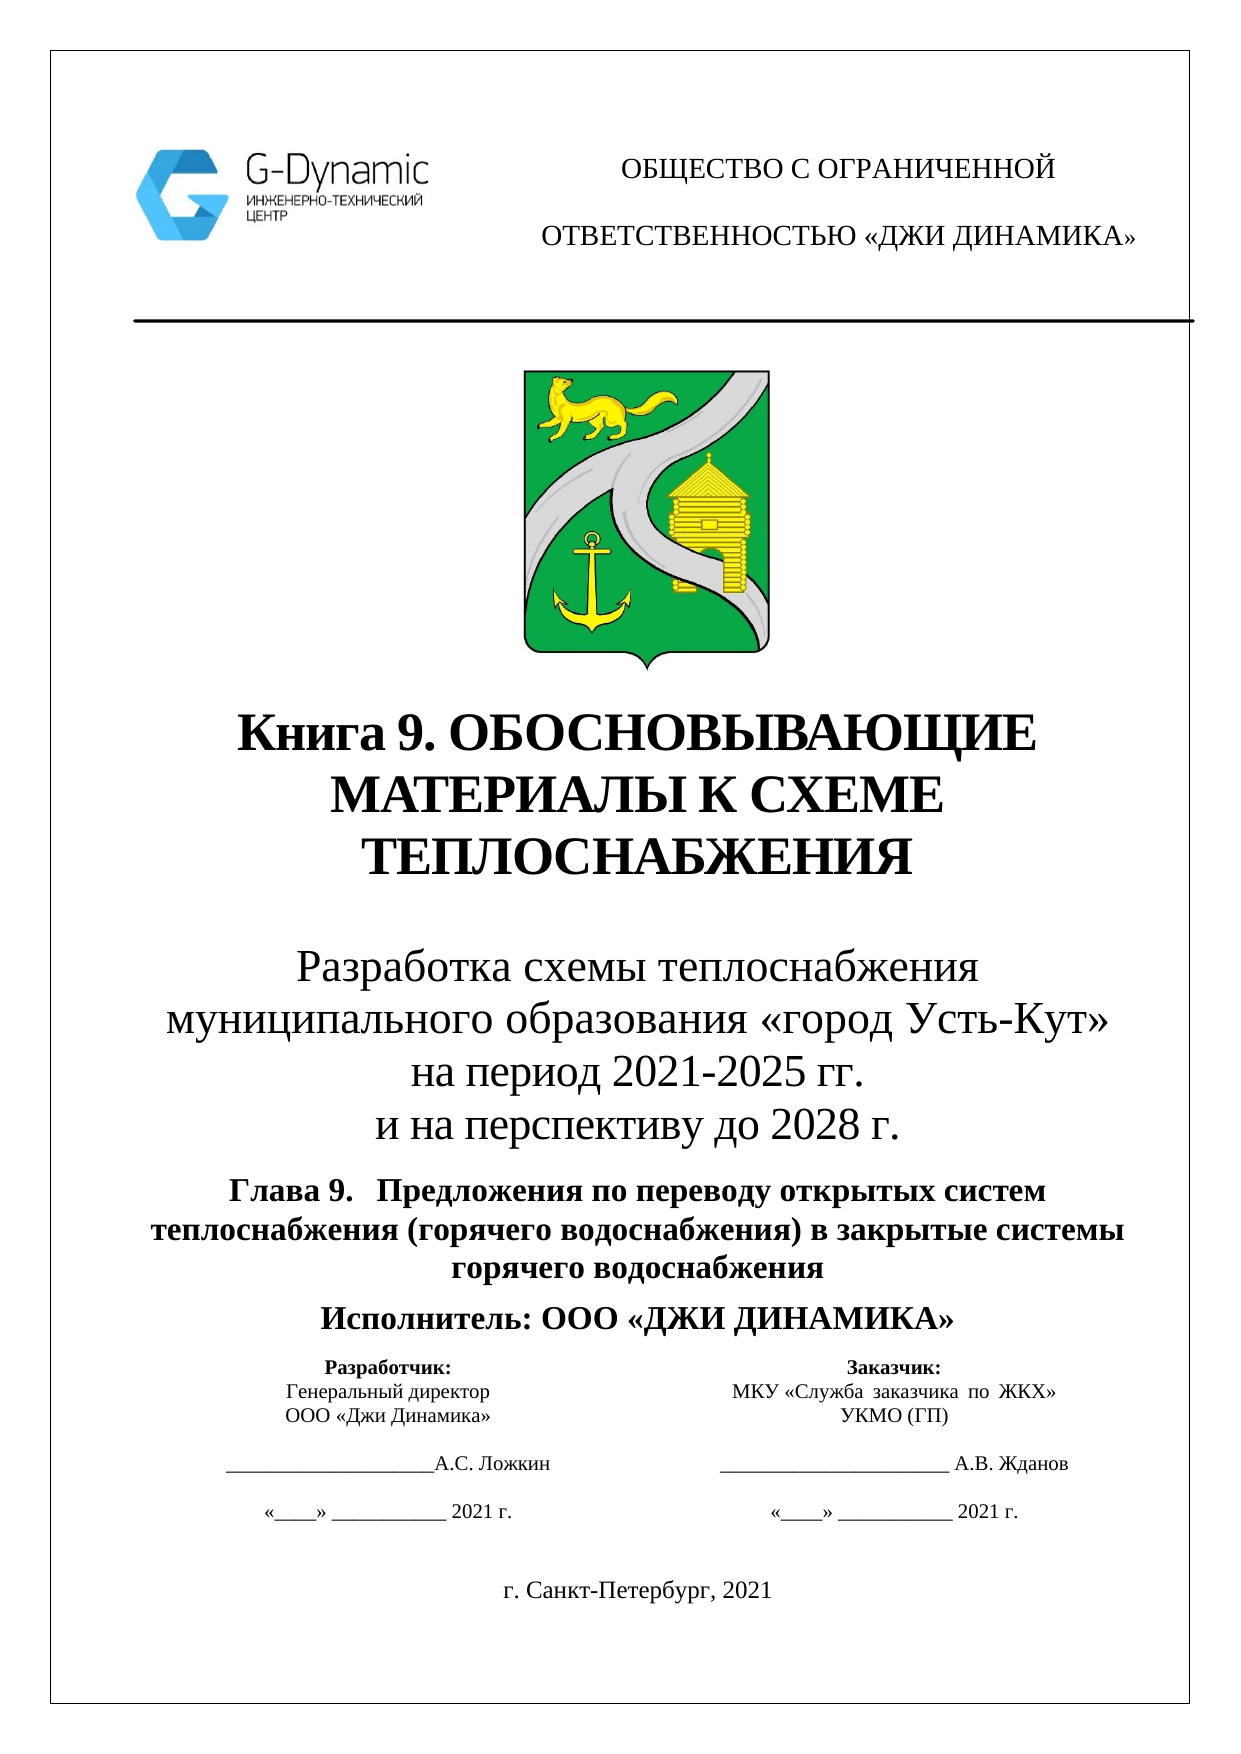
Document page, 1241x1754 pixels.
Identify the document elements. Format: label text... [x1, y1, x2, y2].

table_header ОБЩЕСТВО С ОГРАНИЧЕННОЙ ОТВЕТСТВЕННОСТЬЮ «ДЖИ ДИНАМИКА» Книга 9. ОБОСНОВЫВАЮЩИЕ МАТЕРИАЛЫ К СХЕМЕ ТЕПЛОСНАБЖЕНИЯ Разработка схемы теплоснабжения муниципального образования «город Усть-Кут» на период 2021-2025 гг. и на перспективу до 2028 г. Предложения по переводу открытых систем теплоснабжения (горячего водоснабжения) в закрытые системы горячего водоснабжения Исполнитель: ООО «ДЖИ ДИНАМИКА» г. Санкт-Петербург, 2021 [123, 118, 1152, 1621]
picture [134, 145, 428, 240]
picture [521, 368, 772, 674]
